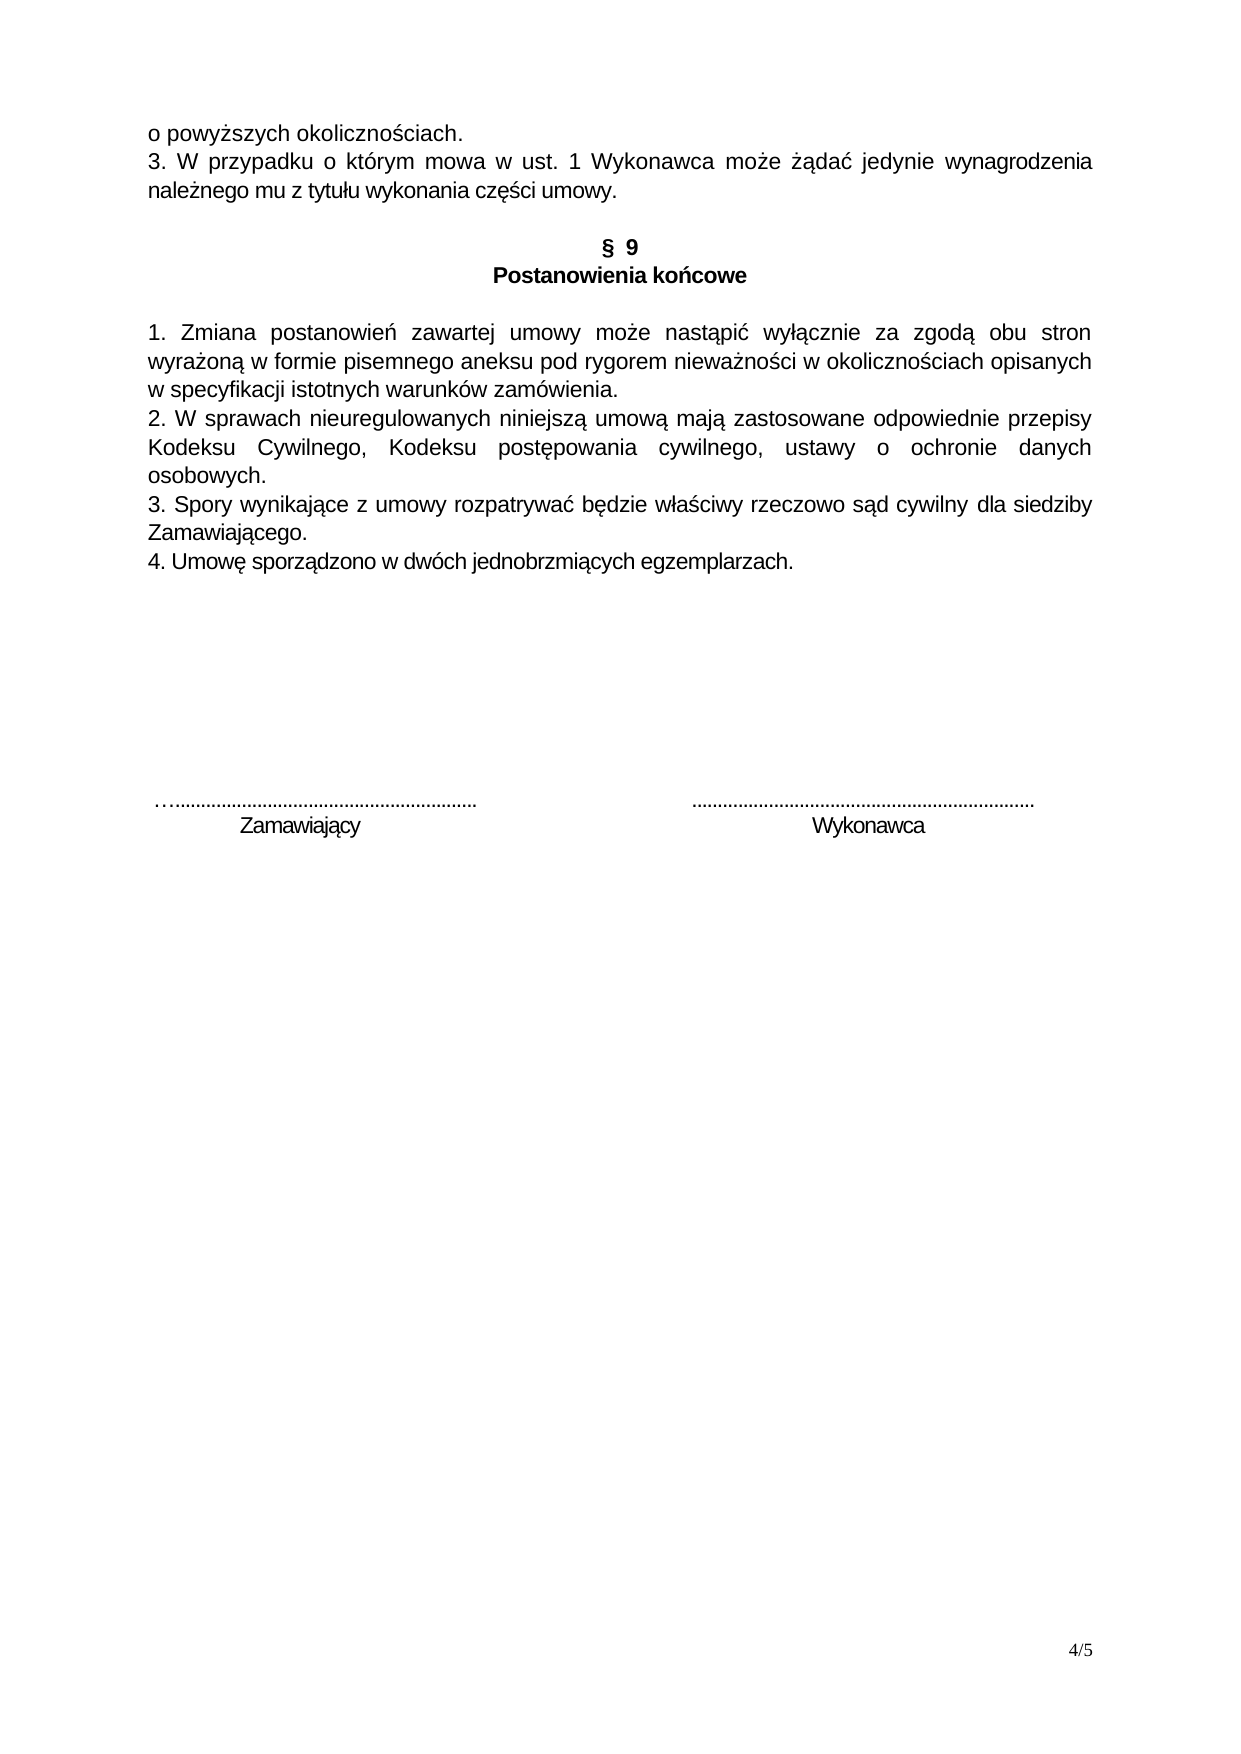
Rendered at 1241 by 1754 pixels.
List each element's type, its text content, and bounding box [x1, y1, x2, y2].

text § 9 [148, 232, 1093, 261]
text Postanowienia końcowe [148, 261, 1093, 289]
text 1. Zmiana postanowień zawartej umowy może nastąpić wyłącznie za zgodą obu stron wyrażoną w formie pisemnego aneksu pod rygorem nieważności w okolicznościach opisanych w specyfikacji istotnych warunków zamówienia. [148, 318, 1093, 403]
text 2. W sprawach nieuregulowanych niniejszą umową mają zastosowane odpowiednie przepisy Kodeksu Cywilnego, Kodeksu postępowania cywilnego, ustawy o ochronie danych osobowych. [148, 403, 1093, 489]
text 3. Spory wynikające z umowy rozpatrywać będzie właściwy rzeczowo sąd cywilny dla siedziby Zamawiającego. [148, 489, 1093, 546]
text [148, 118, 1093, 147]
text Zamawiający Wykonawca [148, 812, 1093, 838]
text 4. Umowę sporządzono w dwóch jednobrzmiących egzemplarzach. [148, 546, 1093, 575]
text …........................................................... ................................................................... [148, 786, 1093, 812]
text 3. W przypadku o którym mowa w ust. 1 Wykonawca może żądać jedynie wynagrodzenia należnego mu z tytułu wykonania części umowy. [148, 147, 1093, 204]
